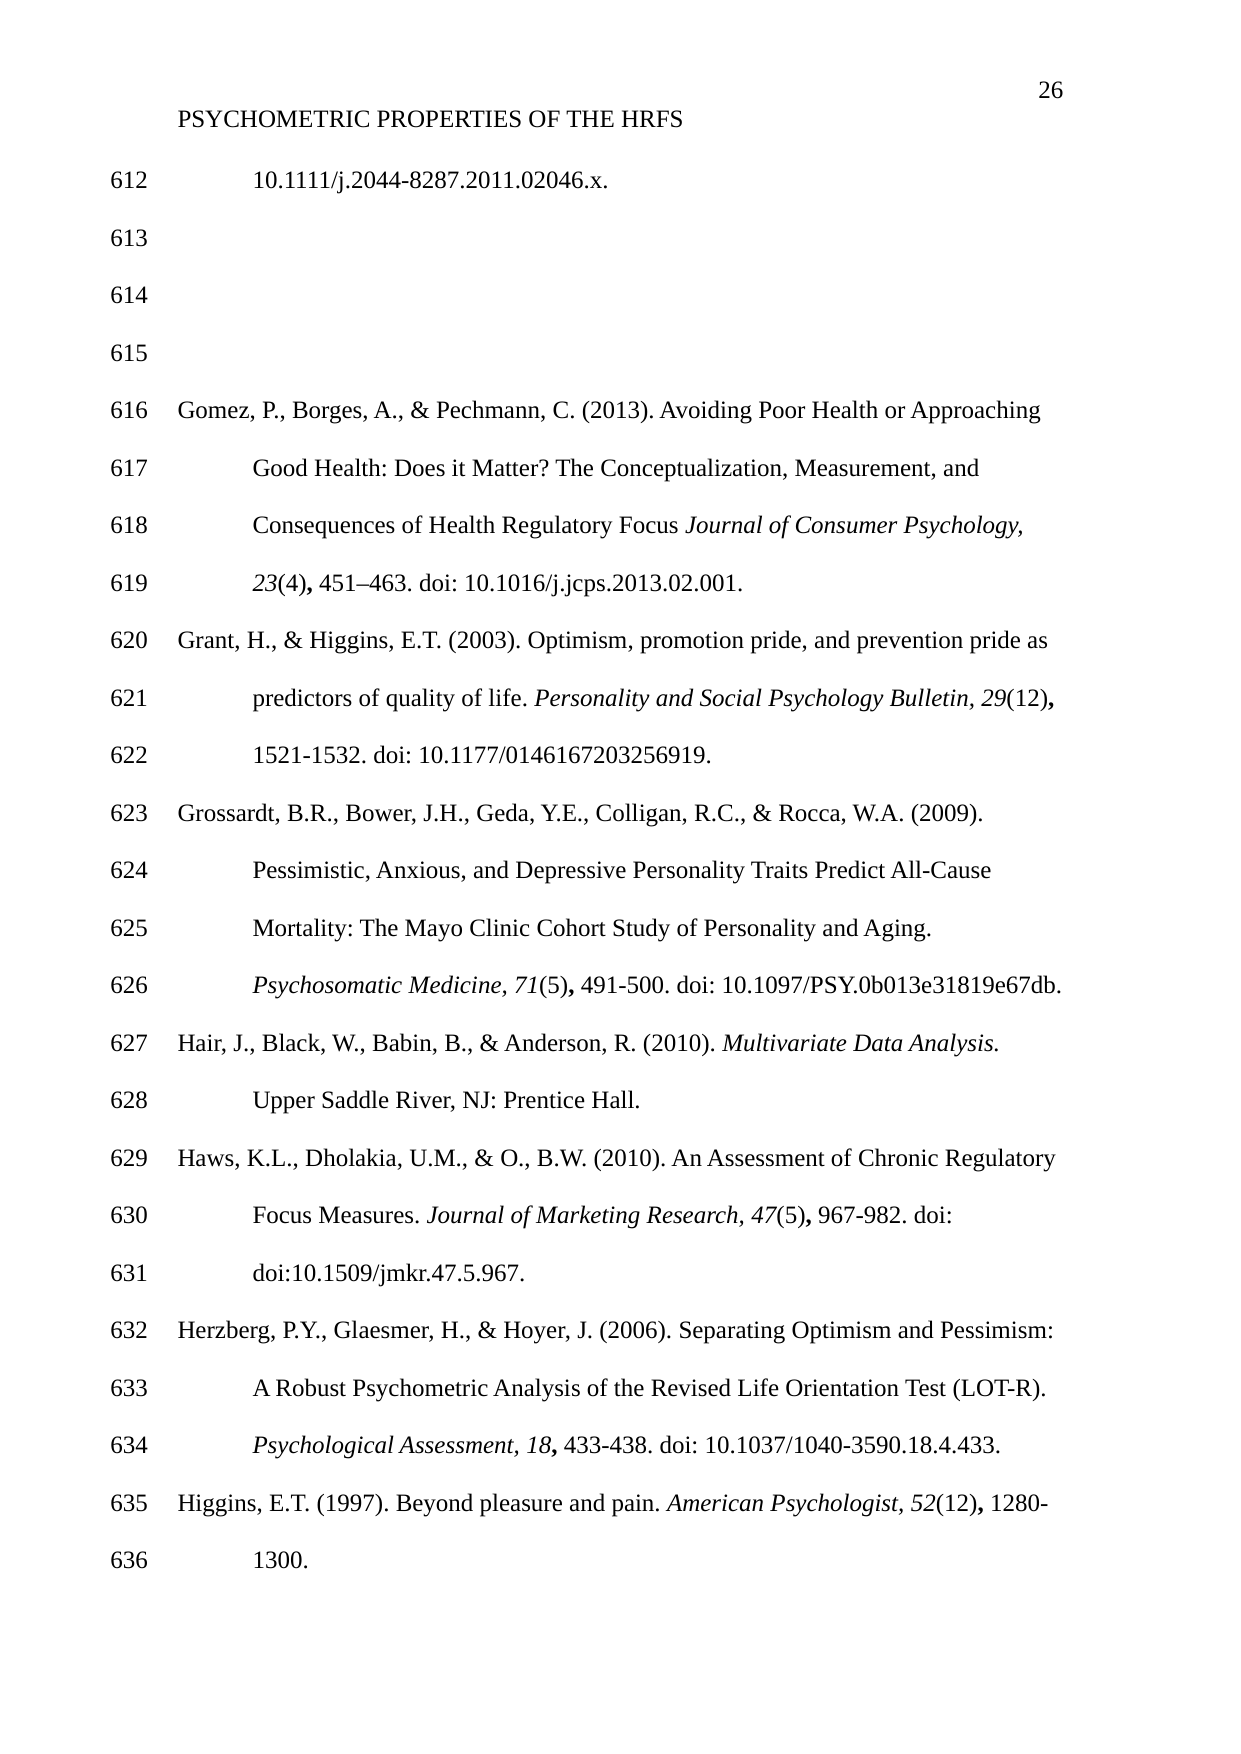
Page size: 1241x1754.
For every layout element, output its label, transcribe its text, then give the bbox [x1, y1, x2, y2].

text Haws, K.L., Dholakia, U.M., & O., B.W. (2010). An Assessment of Chronic Regulatory Focus Measures. Journal of Marketing Research, 47(5), 967-982. doi: doi:10.1509/jmkr.47.5.967. [177, 1143, 1063, 1287]
text Herzberg, P.Y., Glaesmer, H., & Hoyer, J. (2006). Separating Optimism and Pessimism: A Robust Psychometric Analysis of the Revised Life Orientation Test (LOT-R). Psychological Assessment, 18, 433-438. doi: 10.1037/1040-3590.18.4.433. [177, 1315, 1063, 1459]
text Higgins, E.T. (1997). Beyond pleasure and pain. American Psychologist, 52(12), 1280-1300. [177, 1488, 1063, 1574]
text Grant, H., & Higgins, E.T. (2003). Optimism, promotion pride, and prevention pride as predictors of quality of life. Personality and Social Psychology Bulletin, 29(12), 1521-1532. doi: 10.1177/0146167203256919. [177, 625, 1063, 769]
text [177, 165, 1063, 194]
text Grossardt, B.R., Bower, J.H., Geda, Y.E., Colligan, R.C., & Rocca, W.A. (2009). Pessimistic, Anxious, and Depressive Personality Traits Predict All-Cause Mortality: The Mayo Clinic Cohort Study of Personality and Aging. Psychosomatic Medicine, 71(5), 491-500. doi: 10.1097/PSY.0b013e31819e67db. [177, 798, 1063, 999]
text Hair, J., Black, W., Babin, B., & Anderson, R. (2010). Multivariate Data Analysis. Upper Saddle River, NJ: Prentice Hall. [177, 1028, 1063, 1114]
text Gomez, P., Borges, A., & Pechmann, C. (2013). Avoiding Poor Health or Approaching Good Health: Does it Matter? The Conceptualization, Measurement, and Consequences of Health Regulatory Focus Journal of Consumer Psychology, 23(4), 451–463. doi: 10.1016/j.jcps.2013.02.001. [177, 395, 1063, 597]
